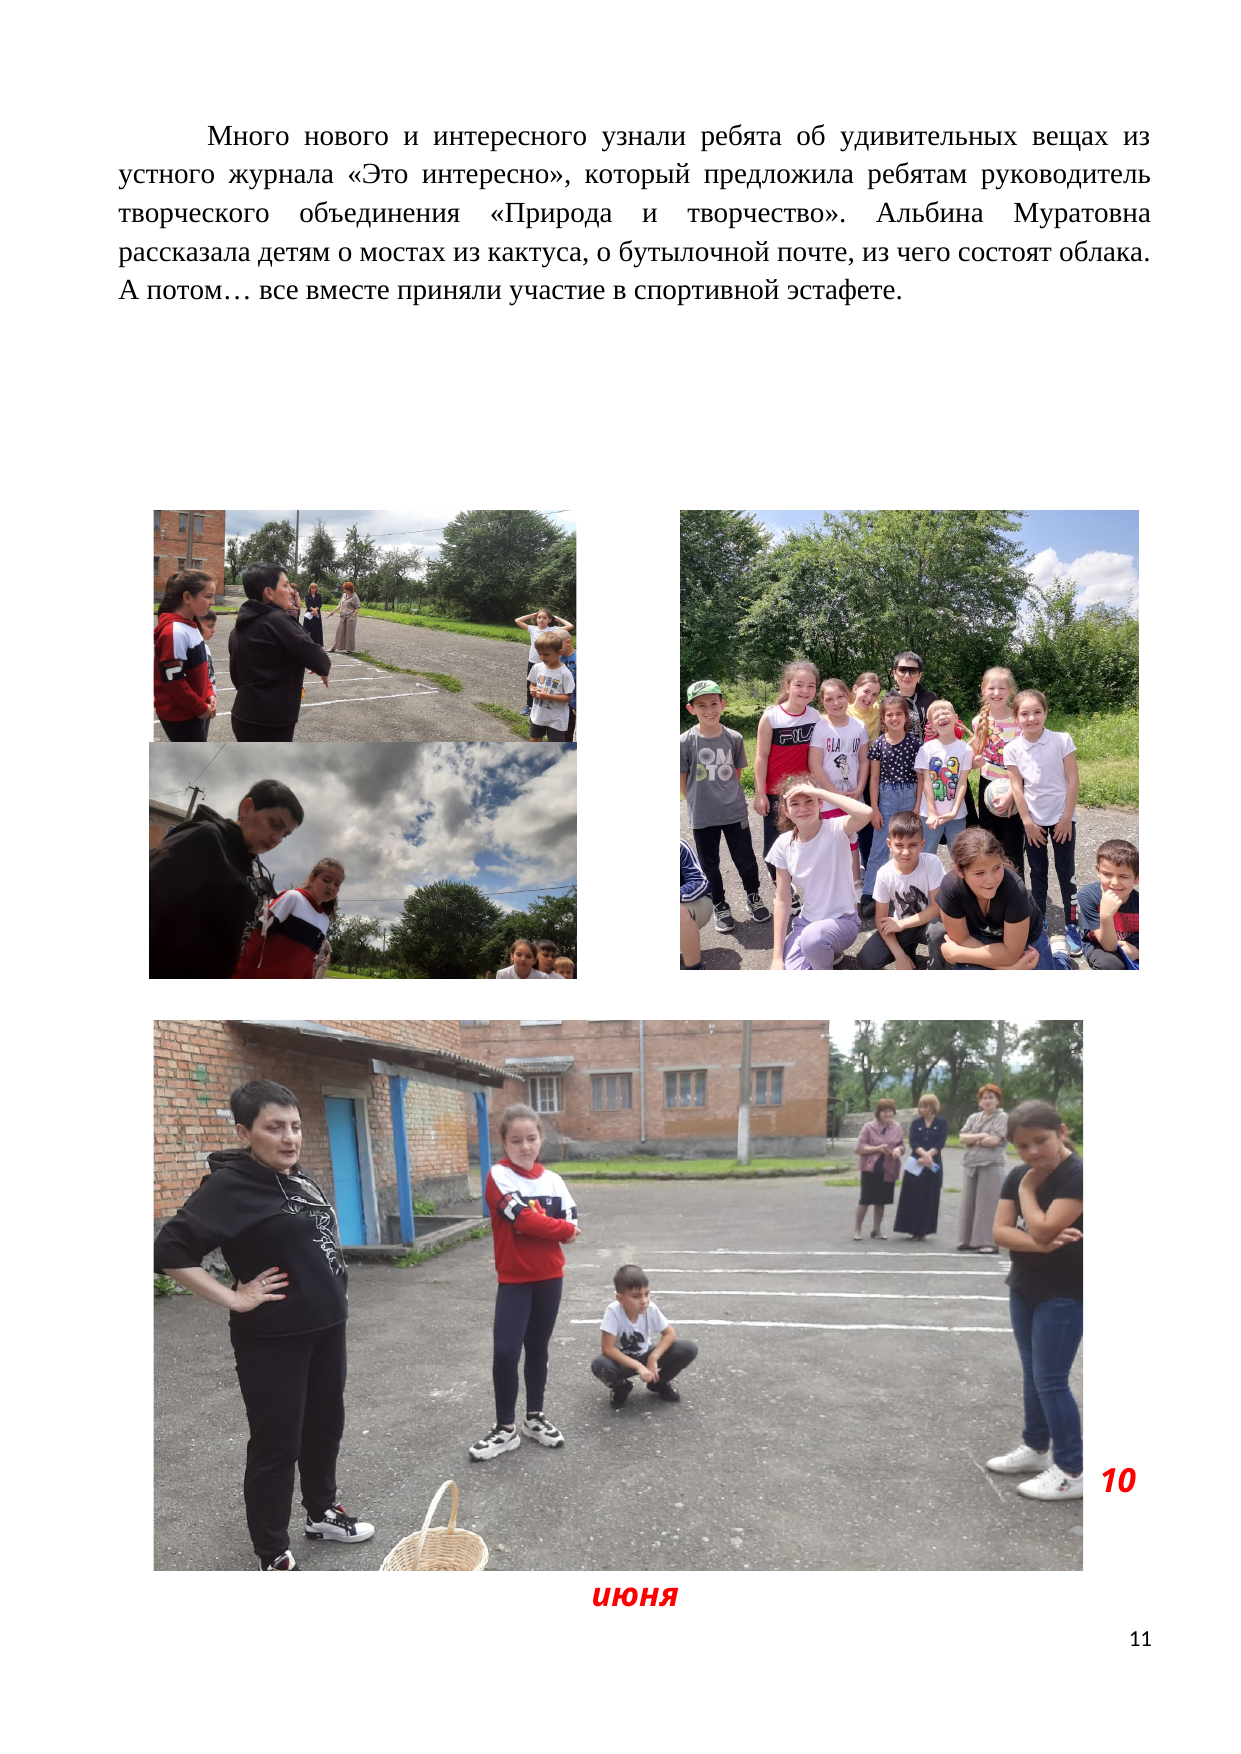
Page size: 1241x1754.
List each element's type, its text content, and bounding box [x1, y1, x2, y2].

picture [680, 510, 1139, 970]
text Много нового и интересного узнали ребята об удивительных вещах из устного журнала «Это интересно», который предложила ребятам руководитель творческого объединения «Природа и творчество». Альбина Муратовна рассказала детям о мостах из кактуса, о бутылочной почте, из чего состоят облака. А потом… все вместе приняли участие в спортивной эстафете. [118, 118, 1152, 306]
picture [149, 510, 577, 979]
text 10 июня [118, 1456, 1152, 1616]
picture [153, 1020, 1084, 1571]
